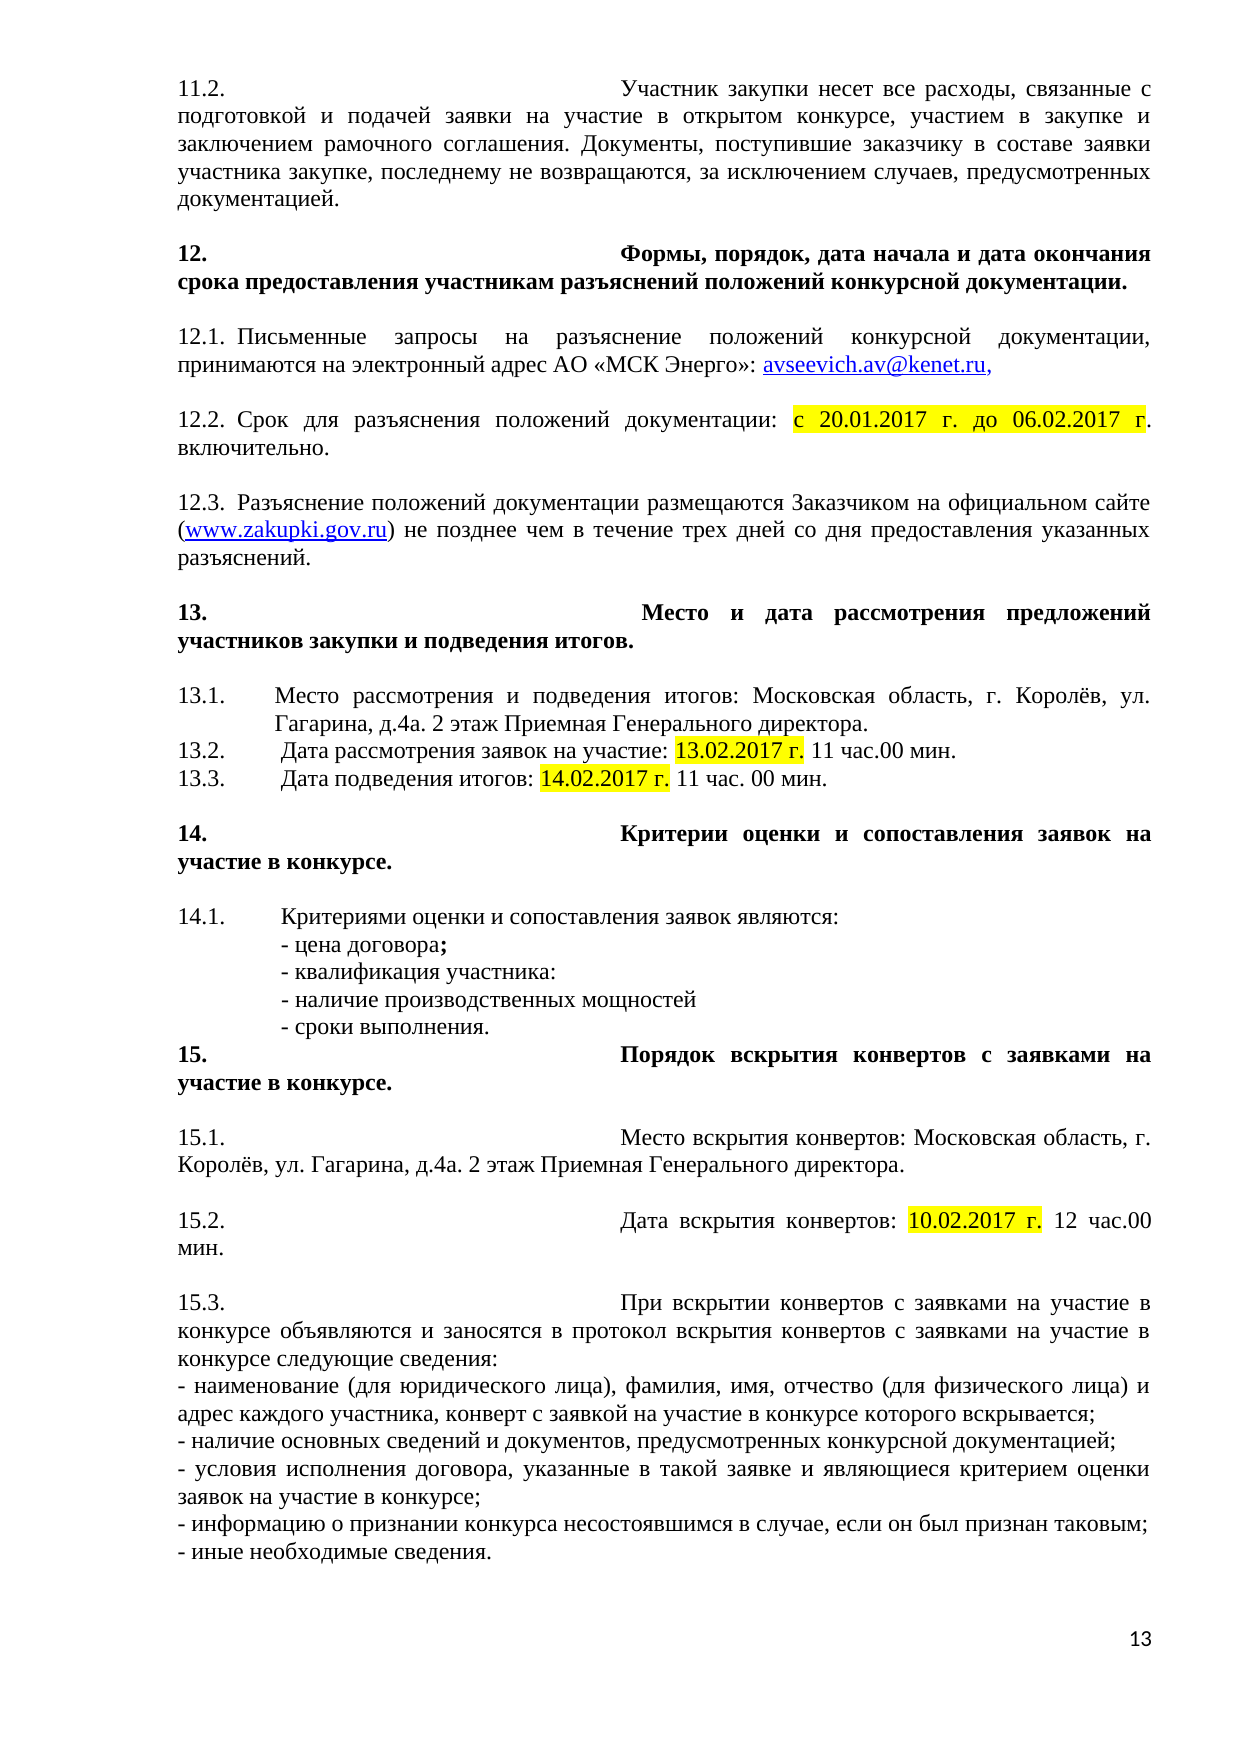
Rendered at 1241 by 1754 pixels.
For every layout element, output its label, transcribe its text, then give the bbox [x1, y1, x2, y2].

list - условия исполнения договора, указанные в такой заявке и являющиеся критерием оценки заявок на участие в конкурсе; [177, 1454, 1152, 1509]
list Дата подведения итогов: 14.02.2017 г. 11 час. 00 мин. [177, 764, 540, 792]
list Дата рассмотрения заявок на участие: 13.02.2017 г. 11 час.00 мин. [177, 736, 675, 764]
list Срок для разъяснения положений документации: с 20.01.2017 г. до 06.02.2017 г. включительно. [177, 405, 1152, 460]
list Участник закупки несет все расходы, связанные с подготовкой и подачей заявки на участие в открытом конкурсе, участием в закупке и заключением рамочного соглашения. Документы, поступившие заказчику в составе заявки участника закупке, последнему не возвращаются, за исключением случаев, предусмотренных документацией. [177, 74, 1152, 212]
list Дата рассмотрения заявок на участие: 13.02.2017 г. 11 час.00 мин. [804, 736, 1152, 764]
list - информацию о признании конкурса несостоявшимся в случае, если он был признан таковым; [177, 1509, 1152, 1537]
list - иные необходимые сведения. [177, 1537, 1152, 1564]
list - наименование (для юридического лица), фамилия, имя, отчество (для физического лица) и адрес каждого участника, конверт с заявкой на участие в конкурсе которого вскрывается; [177, 1371, 1152, 1426]
list Место вскрытия конвертов: Московская область, г. Королёв, ул. Гагарина, д.4а. 2 этаж Приемная Генерального директора. [177, 1123, 1152, 1178]
list Место рассмотрения и подведения итогов: Московская область, г. Королёв, ул. Гагарина, д.4а. 2 этаж Приемная Генерального директора. [177, 681, 1152, 736]
list Письменные запросы на разъяснение положений конкурсной документации, принимаются на электронный адрес АО «МСК Энерго»: avseevich.av@kenet.ru, [177, 322, 1152, 377]
list Разъяснение положений документации размещаются Заказчиком на официальном сайте (www.zakupki.gov.ru) не позднее чем в течение трех дней со дня предоставления указанных разъяснений. [177, 488, 1152, 571]
text - сроки выполнения. [222, 1012, 1152, 1040]
list Порядок вскрытия конвертов с заявками на участие в конкурсе. [177, 1040, 1152, 1095]
list - наличие основных сведений и документов, предусмотренных конкурсной документацией; [177, 1426, 1152, 1454]
list - квалификация участника: [177, 957, 1152, 985]
list Критерии оценки и сопоставления заявок на участие в конкурсе. [177, 819, 1152, 874]
list Дата вскрытия конвертов: 10.02.2017 г. 12 час.00 мин. [177, 1206, 1152, 1261]
list - цена договора; [177, 929, 1152, 957]
list Дата подведения итогов: 14.02.2017 г. 11 час. 00 мин. [670, 764, 1152, 792]
list При вскрытии конвертов с заявками на участие в конкурсе объявляются и заносятся в протокол вскрытия конвертов с заявками на участие в конкурсе следующие сведения: [177, 1288, 1152, 1371]
list Место и дата рассмотрения предложений участников закупки и подведения итогов. [177, 598, 1152, 653]
text - наличие производственных мощностей [177, 985, 1152, 1012]
list Критериями оценки и сопоставления заявок являются: [177, 902, 1152, 929]
list Формы, порядок, дата начала и дата окончания срока предоставления участникам разъяснений положений конкурсной документации. [177, 239, 1152, 295]
